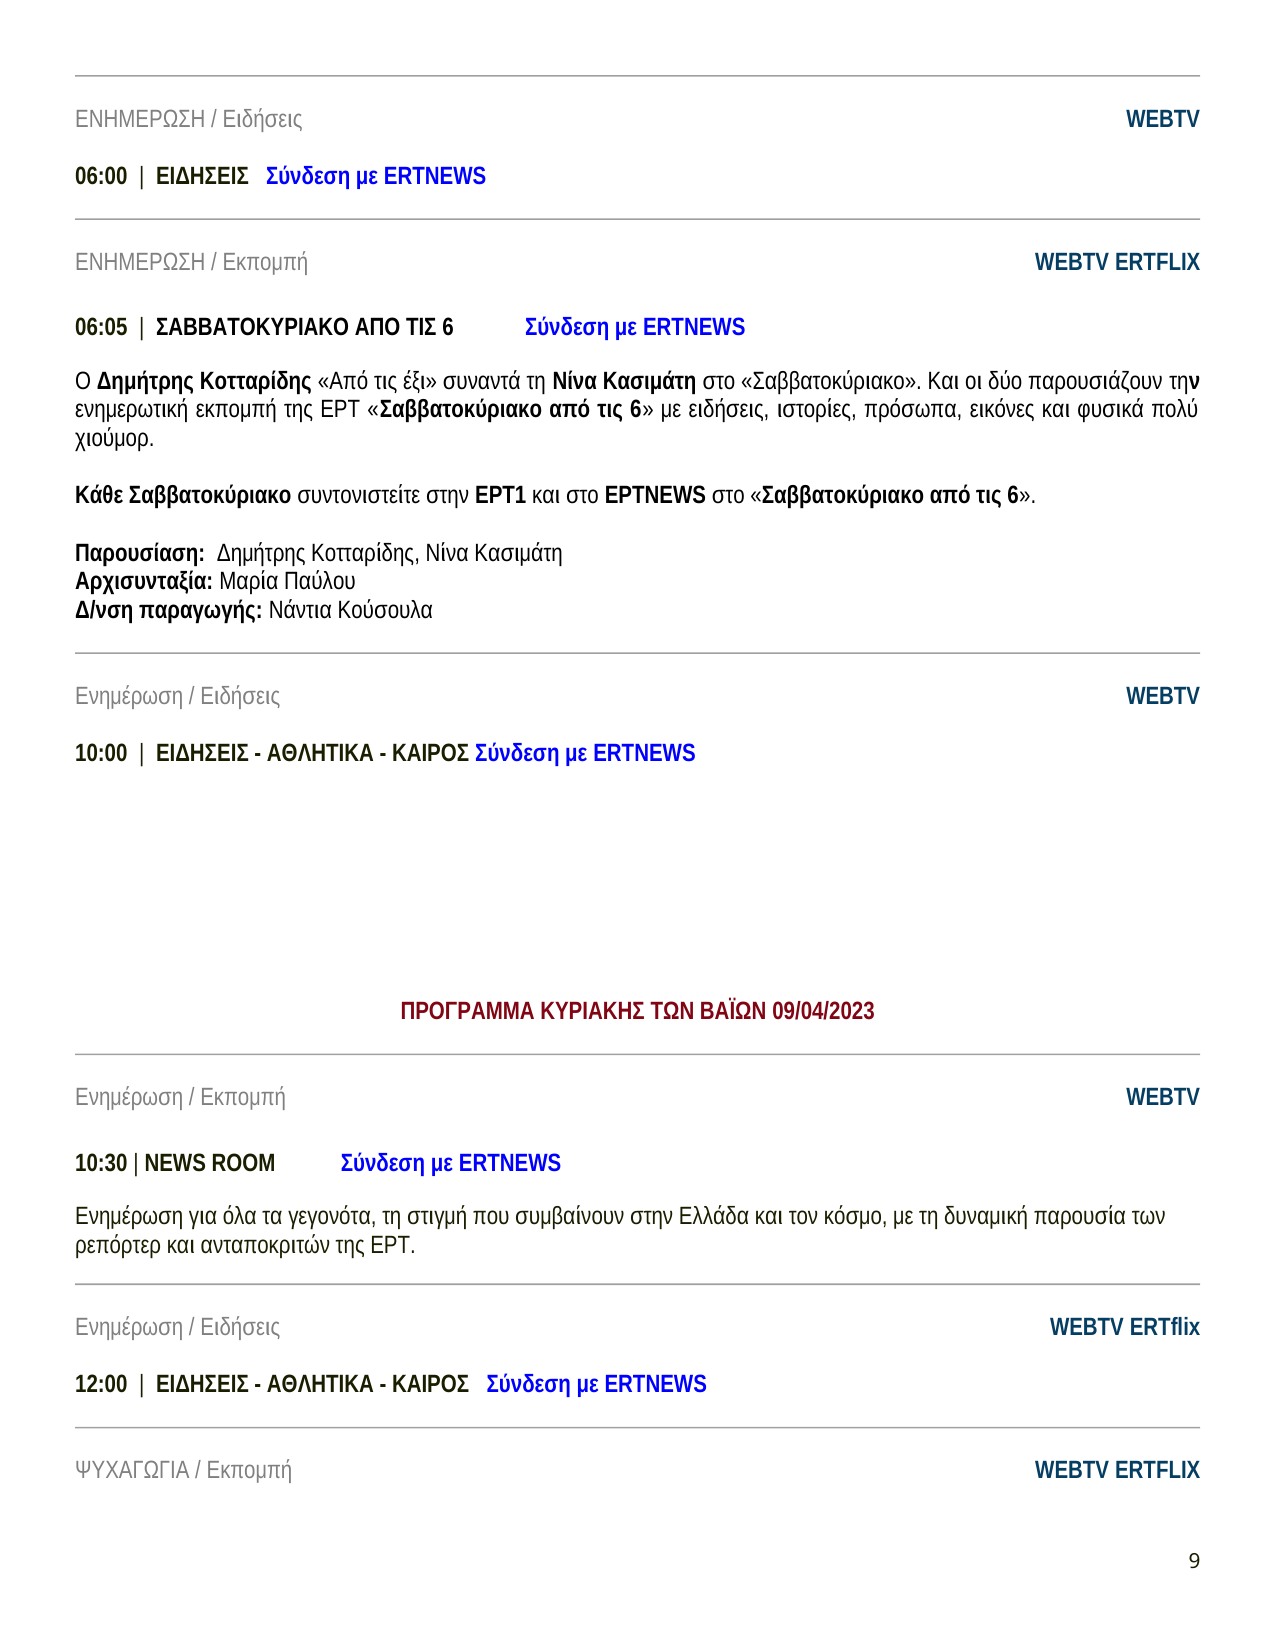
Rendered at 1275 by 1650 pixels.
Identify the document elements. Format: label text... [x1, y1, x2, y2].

text Κάθε Σαββατοκύριακο συντονιστείτε στην ΕΡΤ1 και στο EΡΤNEWS στο «Σαββατοκύριακο από τις 6». [75, 480, 1200, 509]
text 06:00 | ΕΙΔΗΣΕΙΣ Σύνδεση με ERTNEWS [75, 132, 1200, 190]
text 06:05 | ΣΑΒΒΑΤΟΚΥΡΙΑΚΟ ΑΠΟ ΤΙΣ 6 Σύνδεση με ERTNEWS [75, 276, 1200, 341]
text Δ/νση παραγωγής: Νάντια Κούσουλα [75, 595, 1200, 624]
table_header ΕΝΗΜΕΡΩΣΗ / Ειδήσεις [75, 104, 637, 132]
text 10:00 | ΕΙΔΗΣΕΙΣ - ΑΘΛΗΤΙΚΑ - ΚΑΙΡΟΣ Σύνδεση με ERTNEWS [75, 710, 1200, 767]
table_header WEBTV ERTflix [638, 1312, 1200, 1341]
table_header WEBTV ERTFLIX [638, 1456, 1200, 1484]
text Αρχισυνταξία: Μαρία Παύλου [75, 566, 1200, 595]
text Παρουσίαση: Δημήτρης Κοτταρίδης, Νίνα Κασιμάτη [75, 538, 1200, 566]
text 12:00 | ΕΙΔΗΣΕΙΣ - ΑΘΛΗΤΙΚΑ - ΚΑΙΡΟΣ Σύνδεση με ERTNEWS [75, 1341, 1200, 1398]
text 10:30 | NEWS ROOM Σύνδεση με ERTNEWS [75, 1111, 1200, 1176]
table_header Ενημέρωση / Ειδήσεις [75, 1312, 637, 1341]
table_header WEBTV [638, 104, 1200, 132]
text Ο Δημήτρης Κοτταρίδης «Από τις έξι» συναντά τη Νίνα Κασιμάτη στο «Σαββατοκύριακο». Και οι δύο παρουσιάζουν την ενημερωτική εκπομπή της ΕΡΤ «Σαββατοκύριακο από τις 6» με ειδήσεις, ιστορίες, πρόσωπα, εικόνες και φυσικά πολύ χιούμορ. [75, 366, 1200, 452]
table_header WEBTV [638, 1083, 1200, 1111]
text ΠΡΟΓΡΑΜΜΑ ΚΥΡΙΑΚΗΣ ΤΩΝ ΒΑΪΩΝ 09/04/2023 [75, 996, 1200, 1053]
table_header ΨΥΧΑΓΩΓΙΑ / Εκπομπή [75, 1456, 637, 1484]
table_header ΕΝΗΜΕΡΩΣΗ / Εκπομπή [75, 247, 637, 276]
table_header Ενημέρωση / Εκπομπή [75, 1083, 637, 1111]
table_header WEBTV ERTFLIX [638, 247, 1200, 276]
text Ενημέρωση για όλα τα γεγονότα, τη στιγμή που συμβαίνουν στην Ελλάδα και τον κόσμο, με τη δυναμική παρουσία των ρεπόρτερ και ανταποκριτών της ΕΡΤ. [75, 1201, 1200, 1258]
table_header Ενημέρωση / Ειδήσεις [75, 681, 637, 710]
table_header WEBTV [638, 681, 1200, 710]
